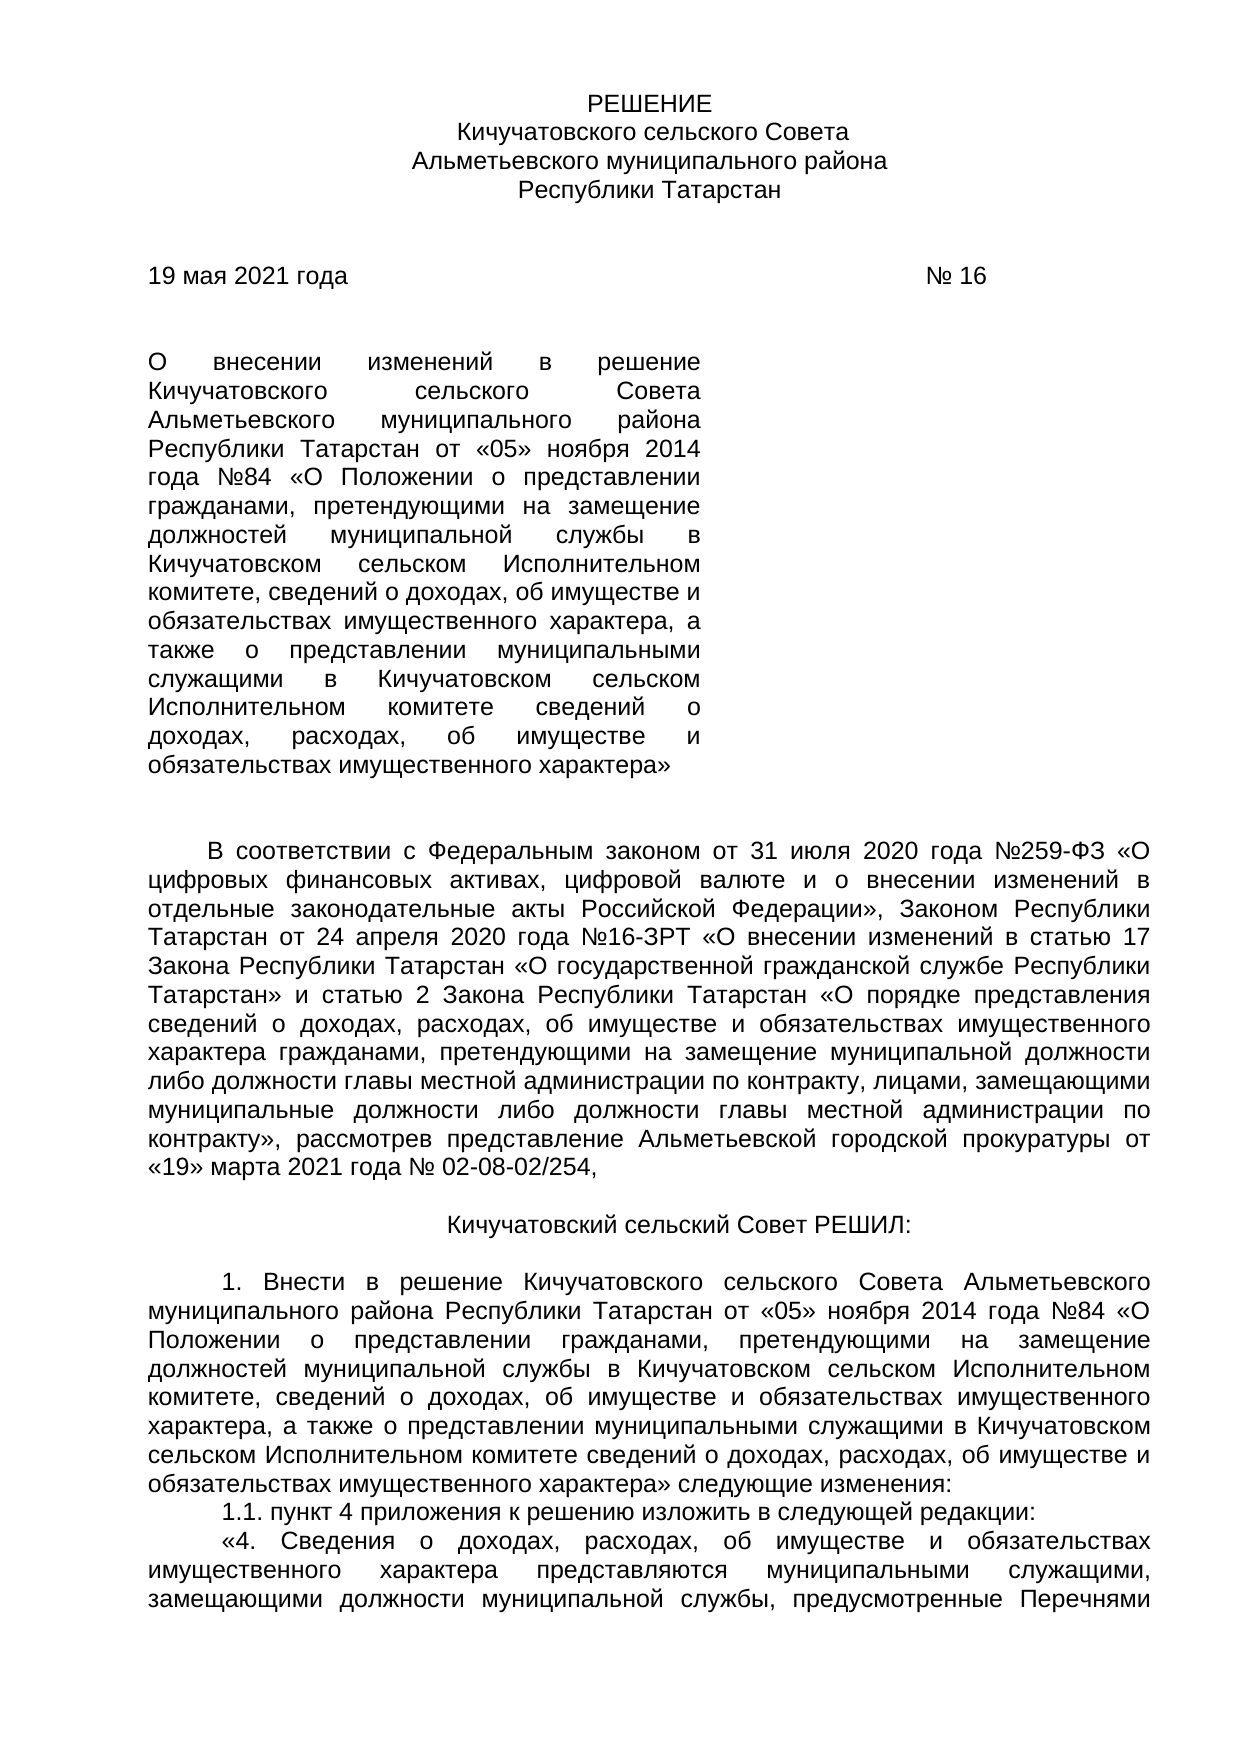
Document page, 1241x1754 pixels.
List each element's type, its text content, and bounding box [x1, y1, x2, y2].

text В соответствии с Федеральным законом от 31 июля 2020 года №259-ФЗ «О цифровых финансовых активах, цифровой валюте и о внесении изменений в отдельные законодательные акты Российской Федерации», Законом Республики Татарстан от 24 апреля 2020 года №16-ЗРТ «О внесении изменений в статью 17 Закона Республики Татарстан «О государственной гражданской службе Республики Татарстан» и статью 2 Закона Республики Татарстан «О порядке представления сведений о доходах, расходах, об имуществе и обязательствах имущественного характера гражданами, претендующими на замещение муниципальной должности либо должности главы местной администрации по контракту, лицами, замещающими муниципальные должности либо должности главы местной администрации по контракту», рассмотрев представление Альметьевской городской прокуратуры от «19» марта 2021 года № 02-08-02/254, [148, 836, 1152, 1181]
text 19 мая 2021 года № 16 [148, 261, 1152, 290]
text РЕШЕНИЕ [148, 88, 1152, 117]
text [148, 1526, 1152, 1612]
text Кичучатовского сельского Совета [148, 117, 1152, 146]
table_header О внесении изменений в решение Кичучатовского сельского Совета Альметьевского муниципального района Республики Татарстан от «05» ноября 2014 года №84 «О Положении о представлении гражданами, претендующими на замещение должностей муниципальной службы в Кичучатовском сельском Исполнительном комитете, сведений о доходах, об имуществе и обязательствах имущественного характера, а также о представлении муниципальными служащими в Кичучатовском сельском Исполнительном комитете сведений о доходах, расходах, об имуществе и обязательствах имущественного характера» [136, 290, 712, 778]
text 1. Внести в решение Кичучатовского сельского Совета Альметьевского муниципального района Республики Татарстан от «05» ноября 2014 года №84 «О Положении о представлении гражданами, претендующими на замещение должностей муниципальной службы в Кичучатовском сельском Исполнительном комитете, сведений о доходах, об имуществе и обязательствах имущественного характера, а также о представлении муниципальными служащими в Кичучатовском сельском Исполнительном комитете сведений о доходах, расходах, об имуществе и обязательствах имущественного характера» следующие изменения: [148, 1267, 1152, 1497]
text Кичучатовский сельский Совет РЕШИЛ: [148, 1210, 1152, 1238]
text Альметьевского муниципального района [148, 146, 1152, 175]
text 1.1. пункт 4 приложения к решению изложить в следующей редакции: [148, 1497, 1152, 1526]
text Республики Татарстан [148, 175, 1152, 203]
